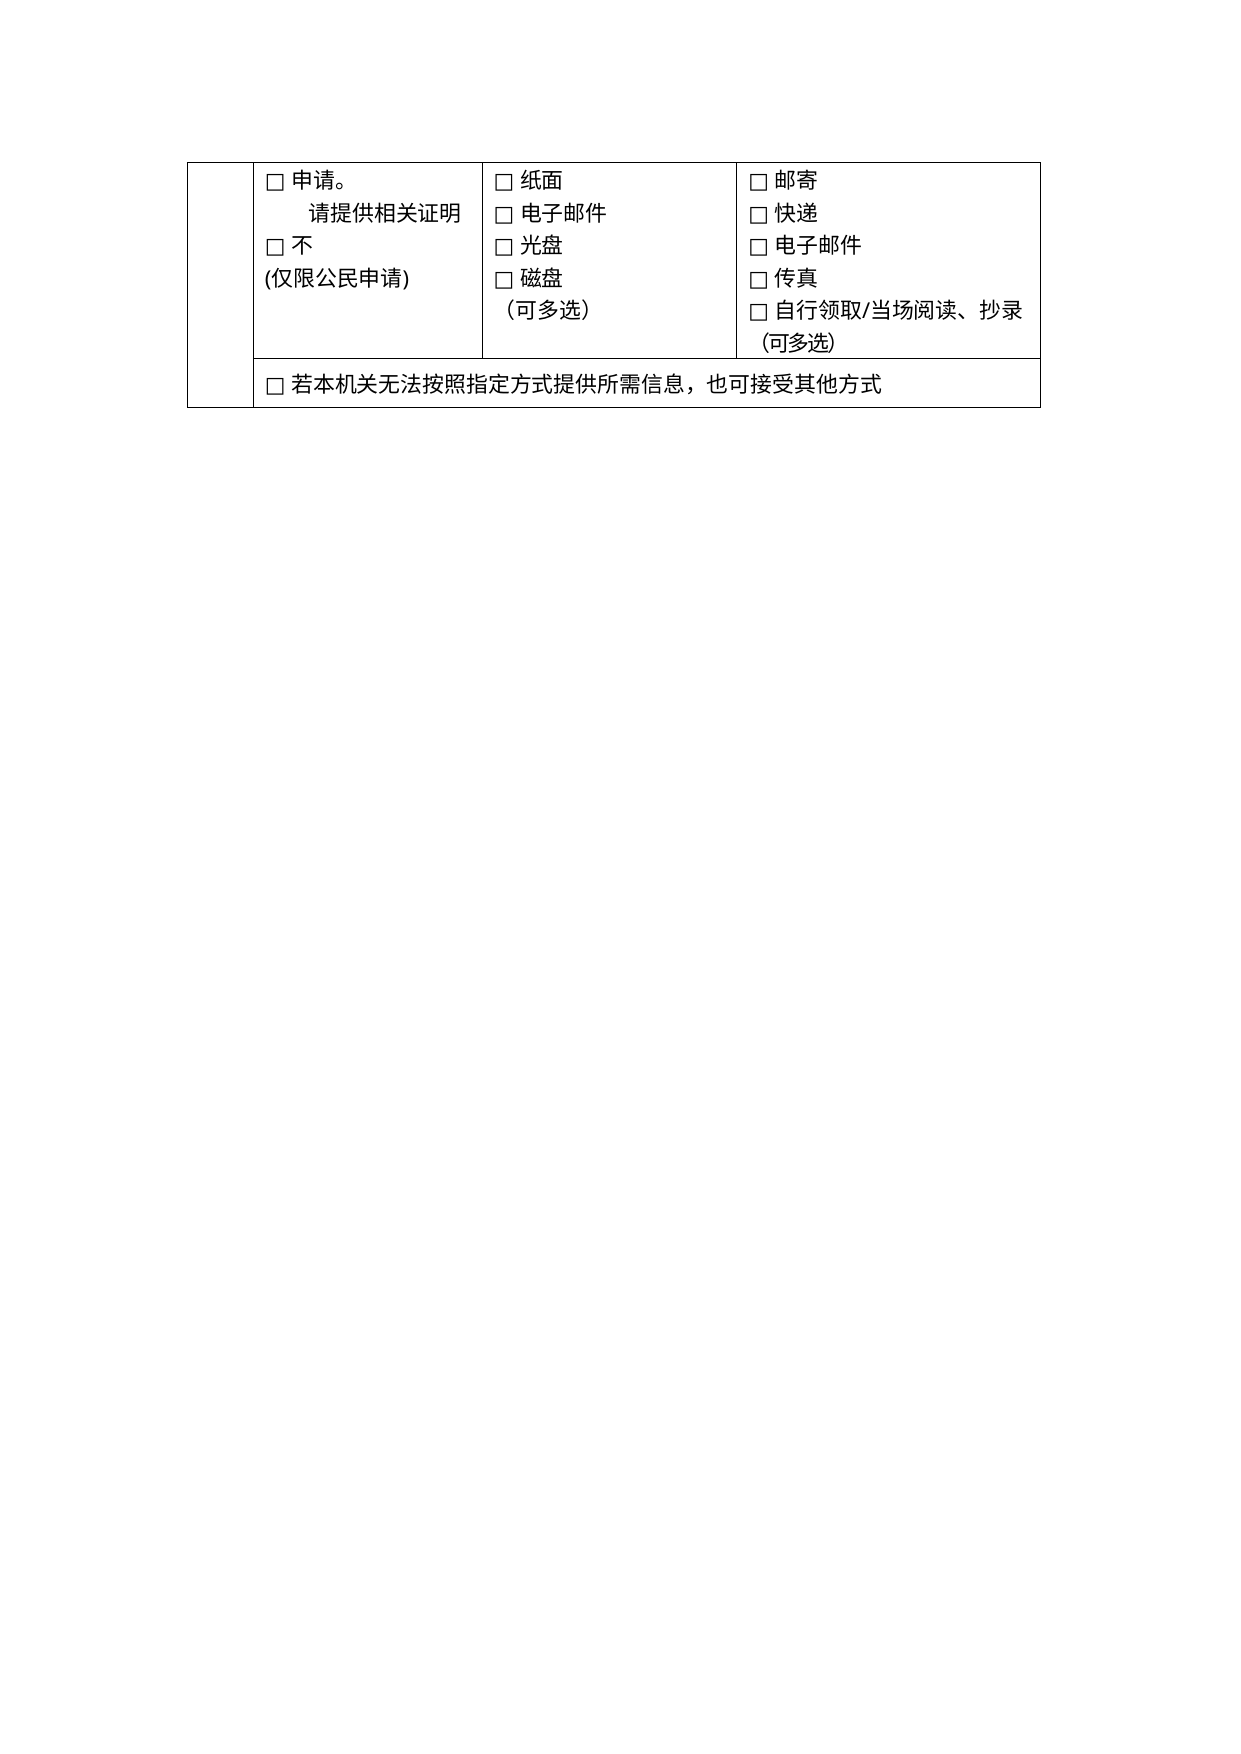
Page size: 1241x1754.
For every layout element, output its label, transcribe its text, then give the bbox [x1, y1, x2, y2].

table_cell □ 邮寄 □ 快递 □ 电子邮件 □ 传真 □ 自行领取/当场阅读、抄录 （可多选） [737, 163, 1040, 358]
table_cell □ 若本机关无法按照指定方式提供所需信息，也可接受其他方式 [254, 359, 1040, 407]
table_cell □ 申请。 请提供相关证明 □ 不 (仅限公民申请) [254, 163, 482, 358]
table_cell □ 纸面 □ 电子邮件 □ 光盘 □ 磁盘 （可多选） [483, 163, 736, 358]
